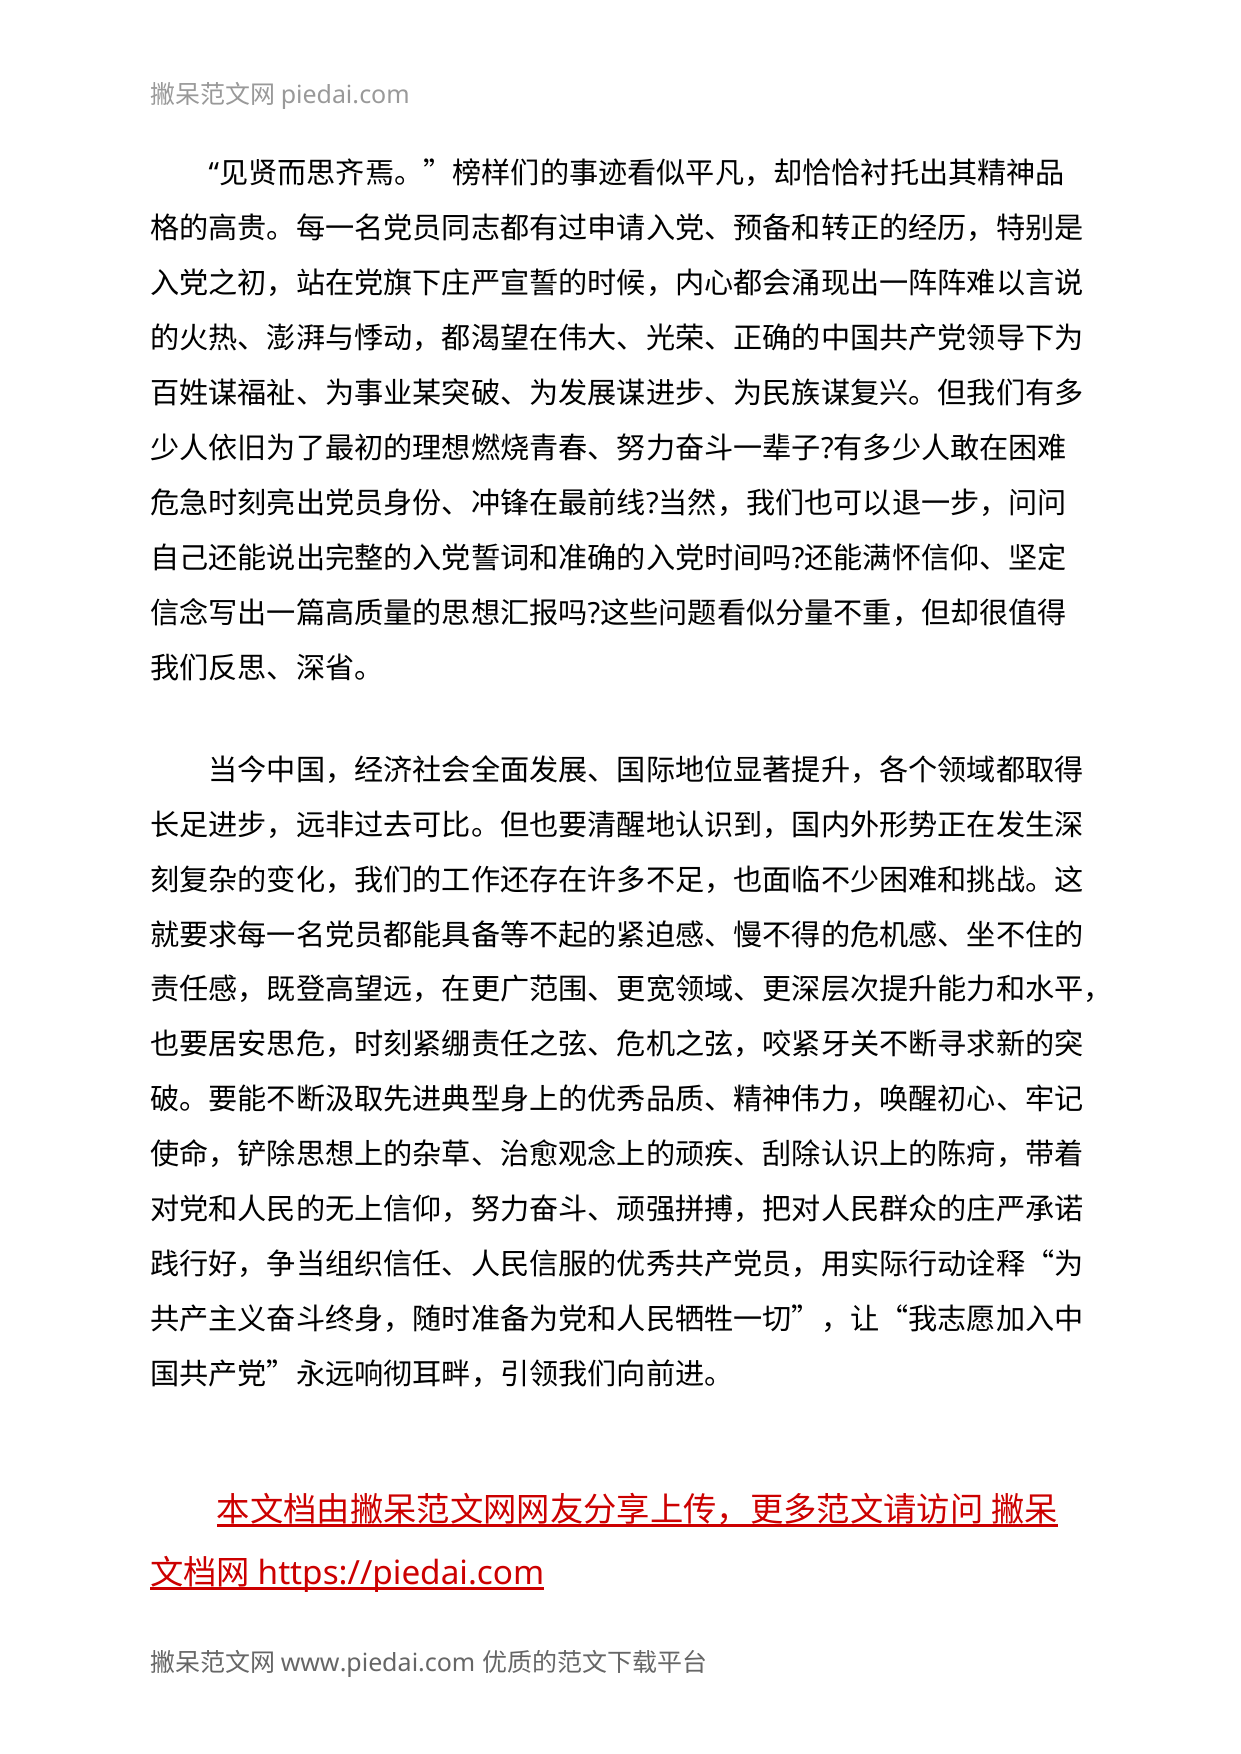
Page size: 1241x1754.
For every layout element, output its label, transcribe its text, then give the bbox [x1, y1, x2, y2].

text 当今中国，经济社会全面发展、国际地位显著提升，各个领域都取得长足进步，远非过去可比。但也要清醒地认识到，国内外形势正在发生深刻复杂的变化，我们的工作还存在许多不足，也面临不少困难和挑战。这就要求每一名党员都能具备等不起的紧迫感、慢不得的危机感、坐不住的责任感，既登高望远，在更广范围、更宽领域、更深层次提升能力和水平，也要居安思危，时刻紧绷责任之弦、危机之弦，咬紧牙关不断寻求新的突破。要能不断汲取先进典型身上的优秀品质、精神伟力，唤醒初心、牢记使命，铲除思想上的杂草、治愈观念上的顽疾、刮除认识上的陈疴，带着对党和人民的无上信仰，努力奋斗、顽强拼搏，把对人民群众的庄严承诺践行好，争当组织信任、人民信服的优秀共产党员，用实际行动诠释“为共产主义奋斗终身，随时准备为党和人民牺牲一切”，让“我志愿加入中国共产党”永远响彻耳畔，引领我们向前进。 [150, 746, 1090, 1392]
text 本文档由撇呆范文网网友分享上传，更多范文请访问 撇呆文档网 https://piedai.com [150, 1483, 1090, 1594]
text “见贤而思齐焉。”榜样们的事迹看似平凡，却恰恰衬托出其精神品格的高贵。每一名党员同志都有过申请入党、预备和转正的经历，特别是入党之初，站在党旗下庄严宣誓的时候，内心都会涌现出一阵阵难以言说的火热、澎湃与悸动，都渴望在伟大、光荣、正确的中国共产党领导下为百姓谋福祉、为事业某突破、为发展谋进步、为民族谋复兴。但我们有多少人依旧为了最初的理想燃烧青春、努力奋斗一辈子?有多少人敢在困难危急时刻亮出党员身份、冲锋在最前线?当然，我们也可以退一步，问问自己还能说出完整的入党誓词和准确的入党时间吗?还能满怀信仰、坚定信念写出一篇高质量的思想汇报吗?这些问题看似分量不重，但却很值得我们反思、深省。 [150, 150, 1090, 687]
